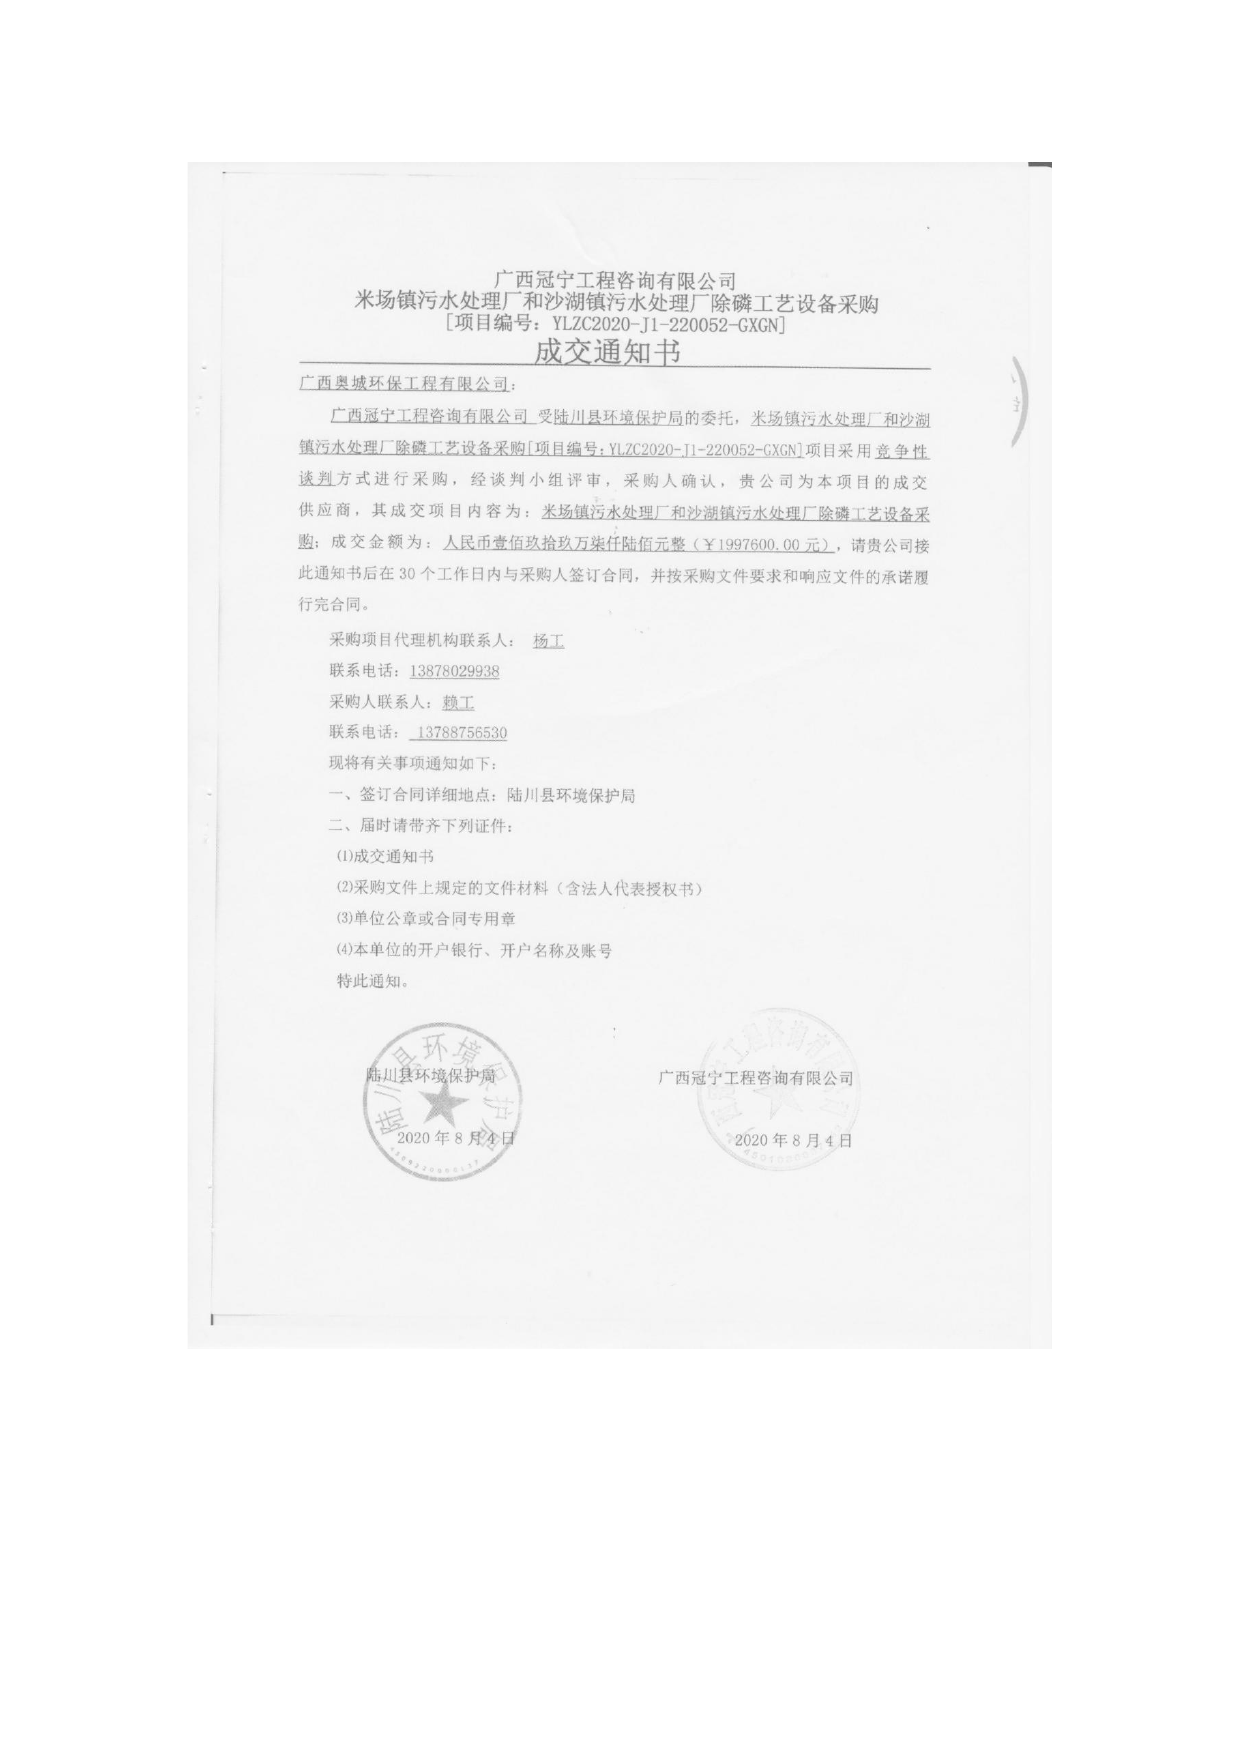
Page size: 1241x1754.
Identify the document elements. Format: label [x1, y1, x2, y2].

picture [187, 162, 1052, 1349]
